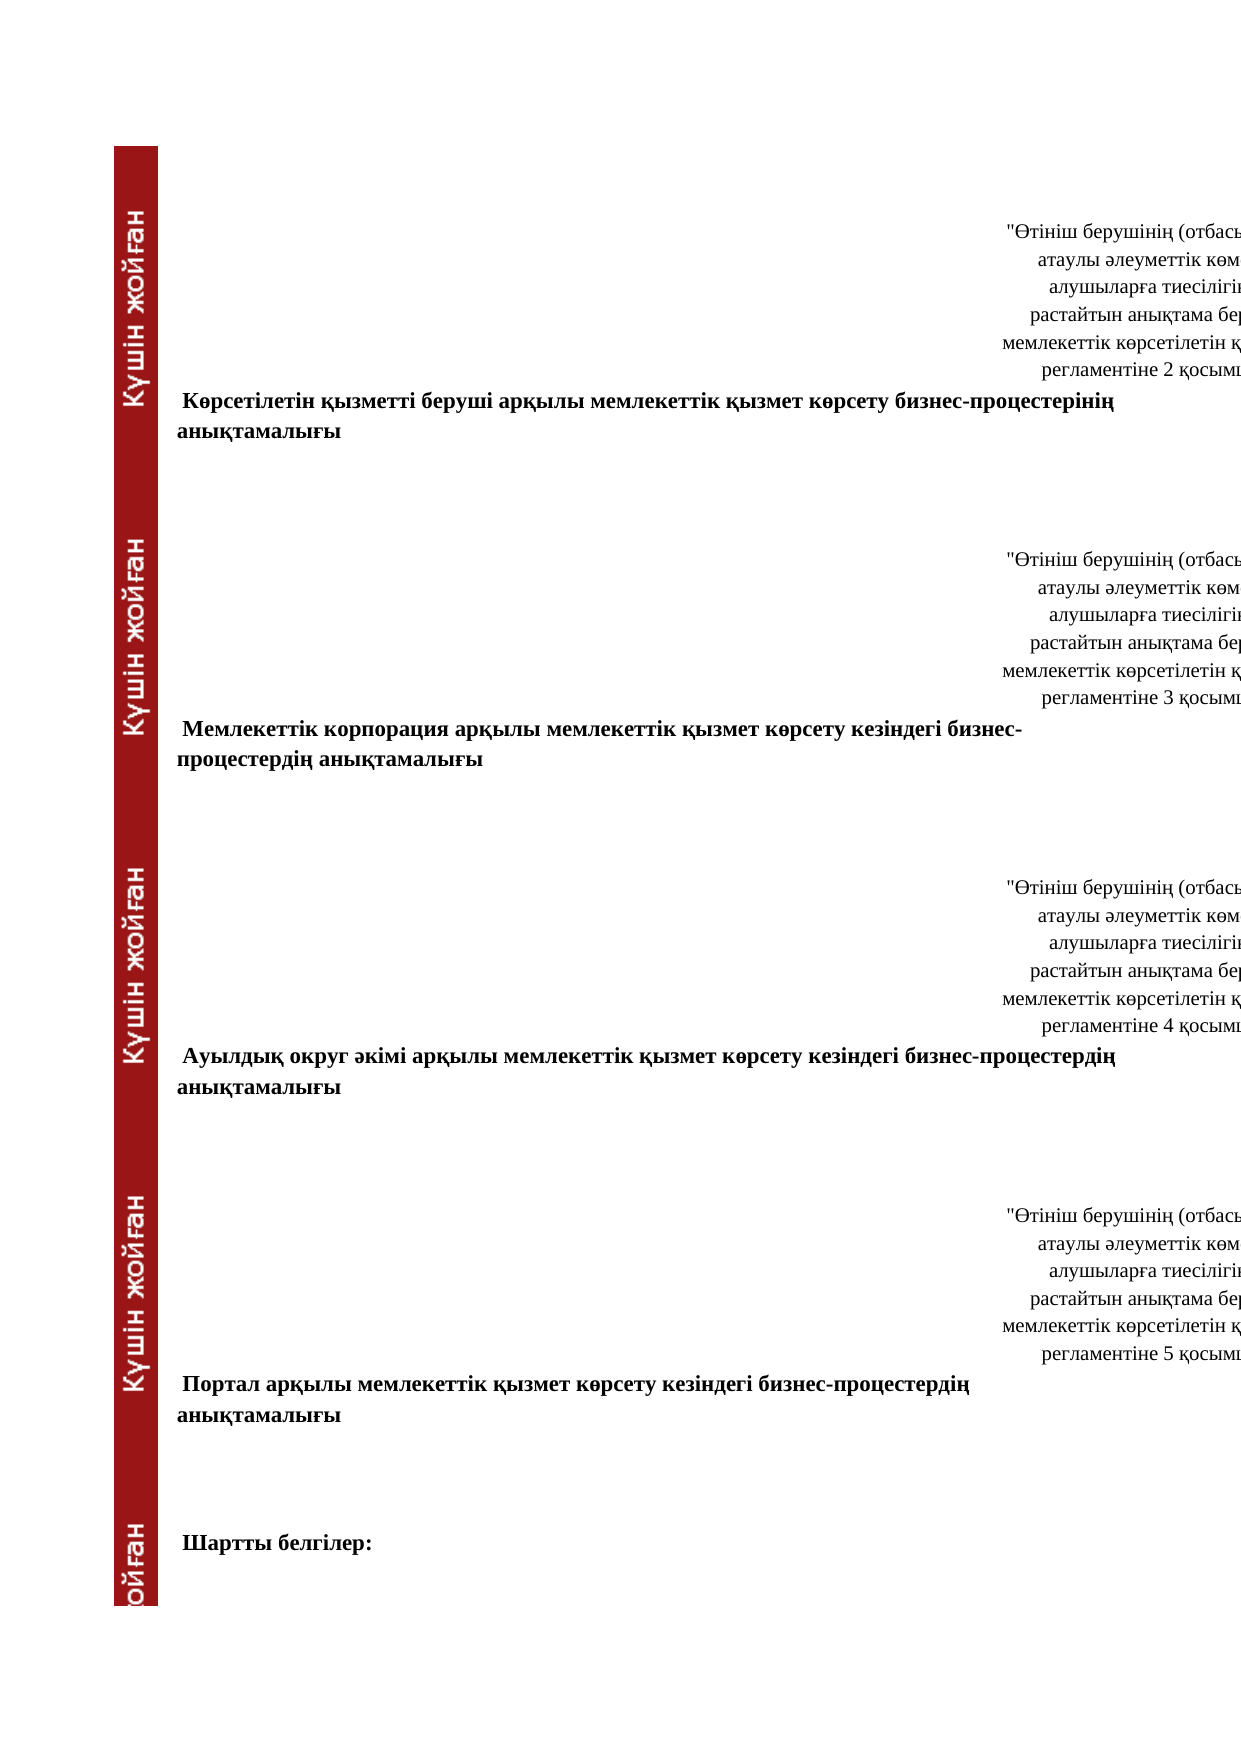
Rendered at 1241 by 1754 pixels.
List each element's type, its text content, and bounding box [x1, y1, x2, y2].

table_header "Өтініш берушінің (отбасының) атаулы әлеуметтік көмек алушыларға тиесілігін растайтын анықтама беру" мемлекеттік көрсетілетін қызмет регламентіне 2 қосымша [912, 218, 1240, 387]
table_header [101, 1201, 912, 1370]
text Мемлекеттік корпорация арқылы мемлекеттік қызмет көрсету кезіндегі бизнес-процестердің анықтамалығы [112, 714, 1128, 771]
table_header "Өтініш берушінің (отбасының) атаулы әлеуметтік көмек алушыларға тиесілігін растайтын анықтама беру" мемлекеттік көрсетілетін қызмет регламентіне 5 қосымша [912, 1201, 1240, 1370]
text Шартты белгілер: [112, 1529, 1128, 1556]
picture [114, 1099, 158, 1201]
text Көрсетілетін қызметті беруші арқылы мемлекеттік қызмет көрсету бизнес-процестерінің анықтамалығы [112, 387, 1128, 443]
text Ауылдық округ әкімі арқылы мемлекеттік қызмет көрсету кезіндегі бизнес-процестердің анықтамалығы [112, 1042, 1128, 1099]
table_header "Өтініш берушінің (отбасының) атаулы әлеуметтік көмек алушыларға тиесілігін растайтын анықтама беру" мемлекеттік көрсетілетін қызмет регламентіне 4 қосымша [912, 874, 1240, 1042]
picture [114, 146, 158, 218]
picture [114, 443, 158, 546]
table_header [101, 546, 912, 714]
table_header [101, 874, 912, 1042]
text Портал арқылы мемлекеттік қызмет көрсету кезіндегі бизнес-процестердің анықтамалығы [112, 1370, 1128, 1427]
picture [114, 1556, 158, 1606]
picture [114, 771, 158, 874]
table_header [101, 218, 912, 387]
table_header "Өтініш берушінің (отбасының) атаулы әлеуметтік көмек алушыларға тиесілігін растайтын анықтама беру" мемлекеттік көрсетілетін қызмет регламентіне 3 қосымша [912, 546, 1240, 714]
picture [114, 1427, 158, 1529]
